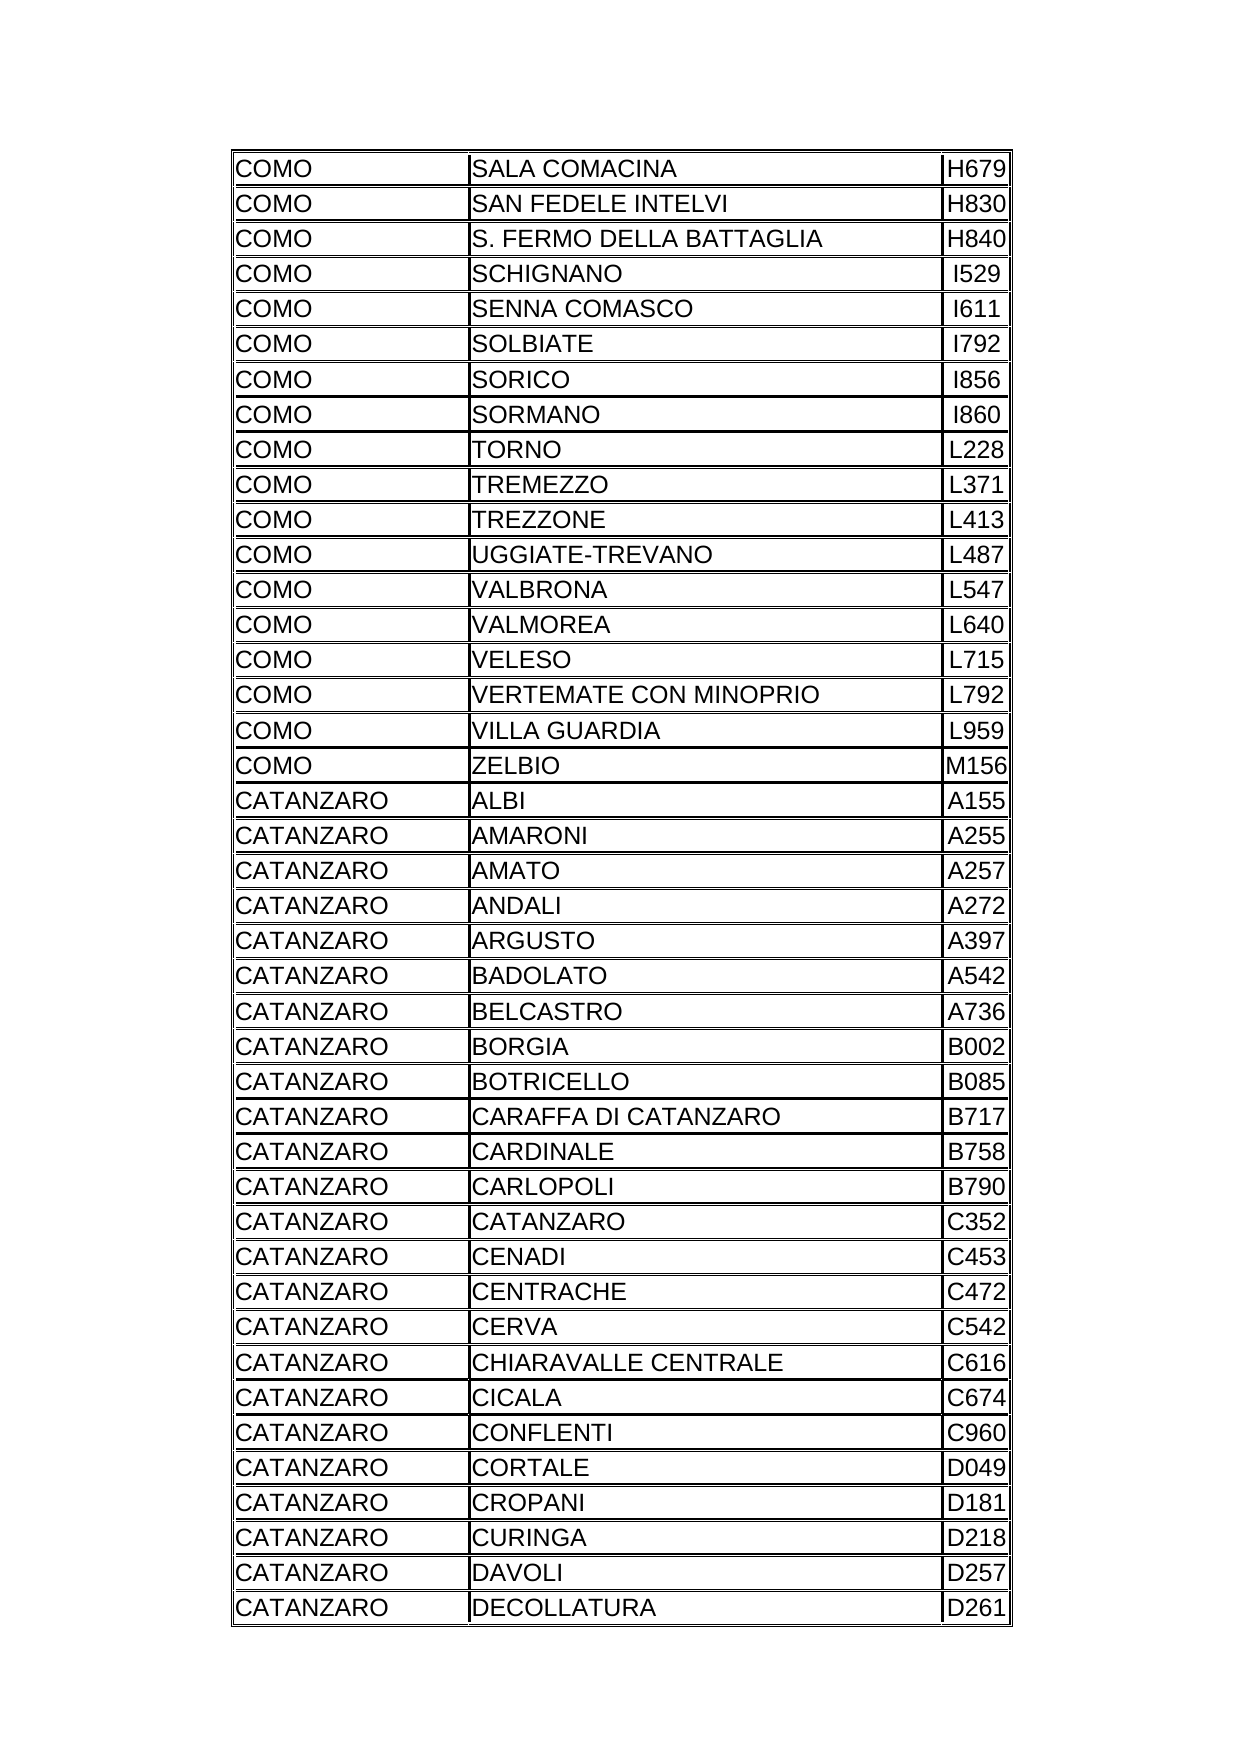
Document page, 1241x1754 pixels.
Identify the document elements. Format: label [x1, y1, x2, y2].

table_header [228, 148, 1012, 1628]
